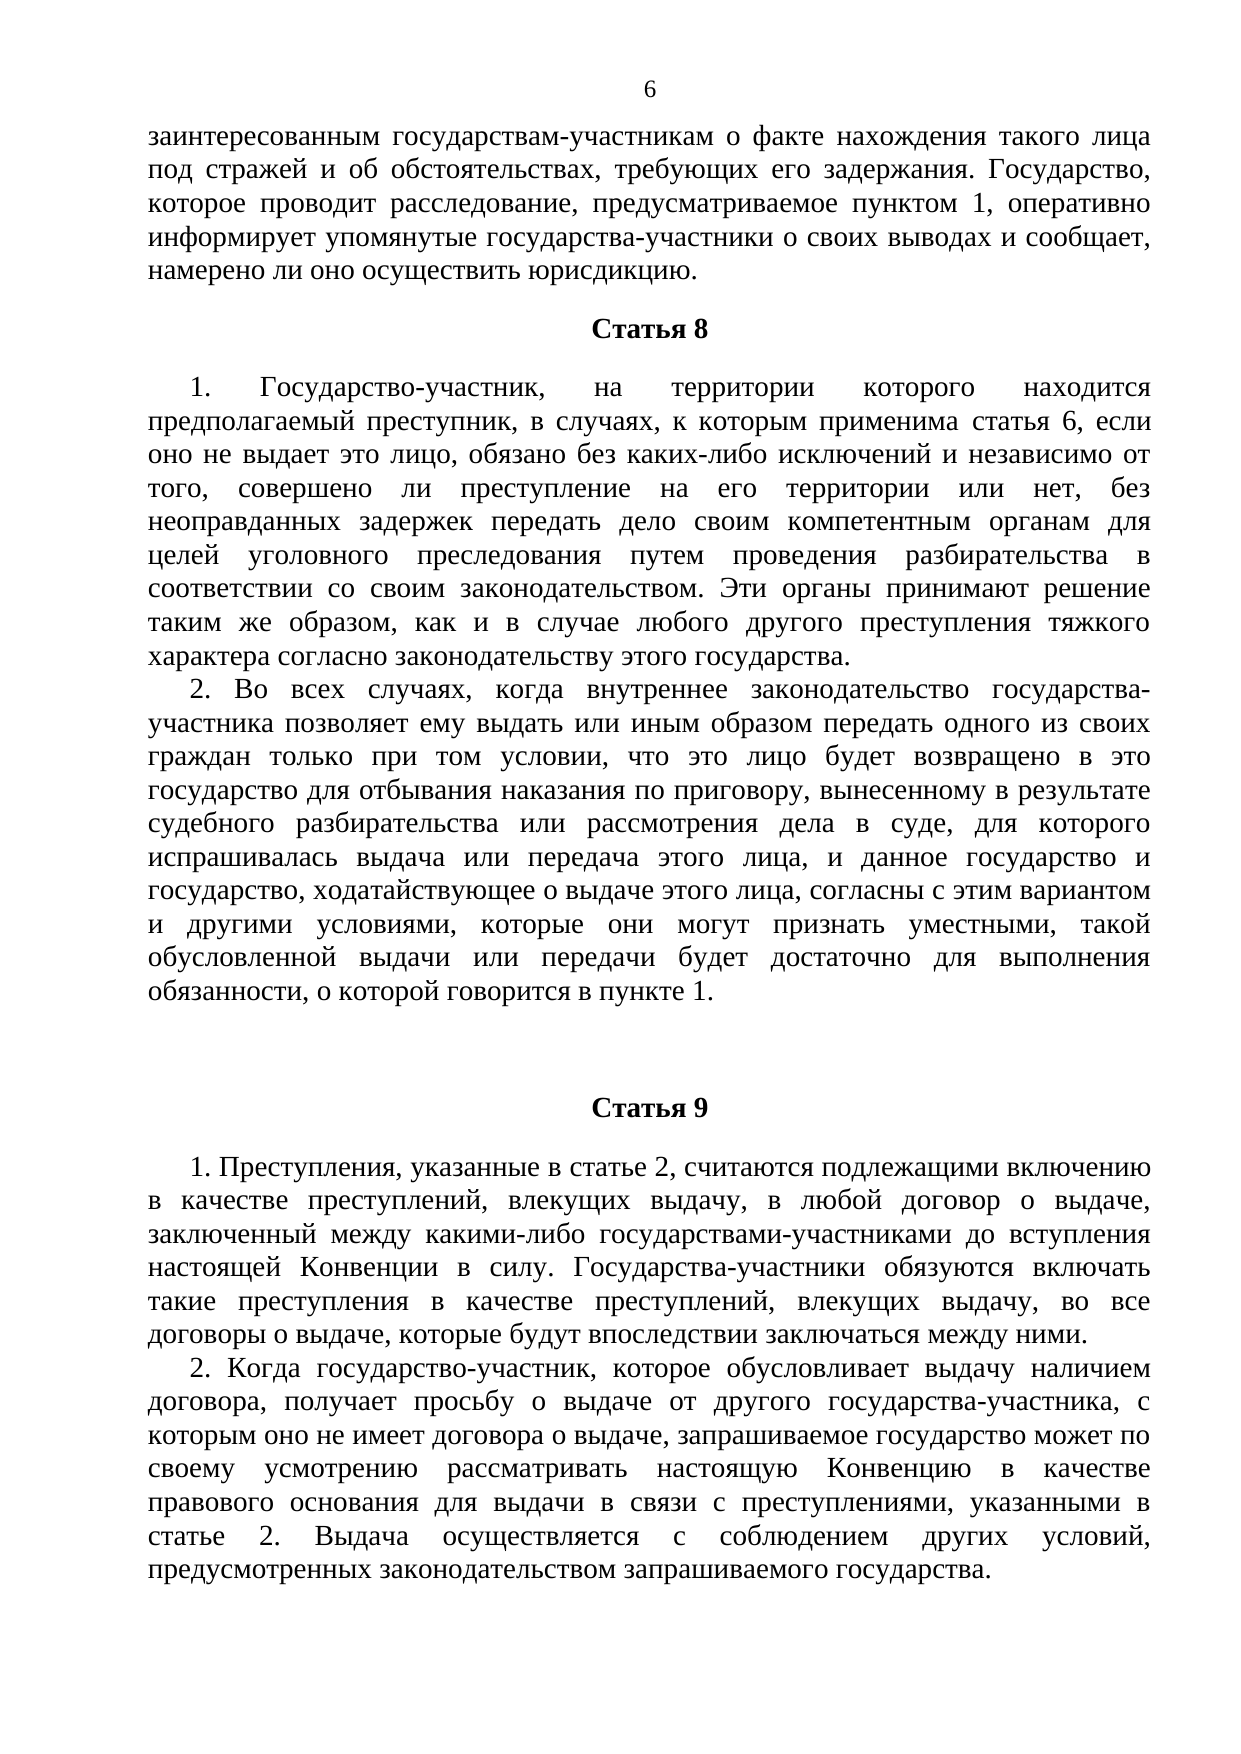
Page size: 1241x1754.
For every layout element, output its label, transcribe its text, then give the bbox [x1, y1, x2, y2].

text 2. Когда государство-участник, которое обусловливает выдачу наличием договора, получает просьбу о выдаче от другого государства-участника, с которым оно не имеет договора о выдаче, запрашиваемое государство может по своему усмотрению рассматривать настоящую Конвенцию в качестве правового основания для выдачи в связи с преступлениями, указанными в статье 2. Выдача осуществляется с соблюдением других условий, предусмотренных законодательством запрашиваемого государства. [148, 1350, 1152, 1585]
text Статья 9 [148, 1090, 1152, 1124]
text 2. Во всех случаях, когда внутреннее законодательство государства-участника позволяет ему выдать или иным образом передать одного из своих граждан только при том условии, что это лицо будет возвращено в это государство для отбывания наказания по приговору, вынесенному в результате судебного разбирательства или рассмотрения дела в суде, для которого испрашивалась выдача или передача этого лица, и данное государство и государство, ходатайствующее о выдаче этого лица, согласны с этим вариантом и другими условиями, которые они могут признать уместными, такой обусловленной выдачи или передачи будет достаточно для выполнения обязанности, о которой говорится в пункте 1. [148, 671, 1152, 1007]
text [148, 118, 1152, 286]
text 1. Преступления, указанные в статье 2, считаются подлежащими включению в качестве преступлений, влекущих выдачу, в любой договор о выдаче, заключенный между какими-либо государствами-участниками до вступления настоящей Конвенции в силу. Государства-участники обязуются включать такие преступления в качестве преступлений, влекущих выдачу, во все договоры о выдаче, которые будут впоследствии заключаться между ними. [148, 1149, 1152, 1350]
text Статья 8 [148, 311, 1152, 344]
text 1. Государство-участник, на территории которого находится предполагаемый преступник, в случаях, к которым применима статья 6, если оно не выдает это лицо, обязано без каких-либо исключений и независимо от того, совершено ли преступление на его территории или нет, без неоправданных задержек передать дело своим компетентным органам для целей уголовного преследования путем проведения разбирательства в соответствии со своим законодательством. Эти органы принимают решение таким же образом, как и в случае любого другого преступления тяжкого характера согласно законодательству этого государства. [148, 369, 1152, 671]
